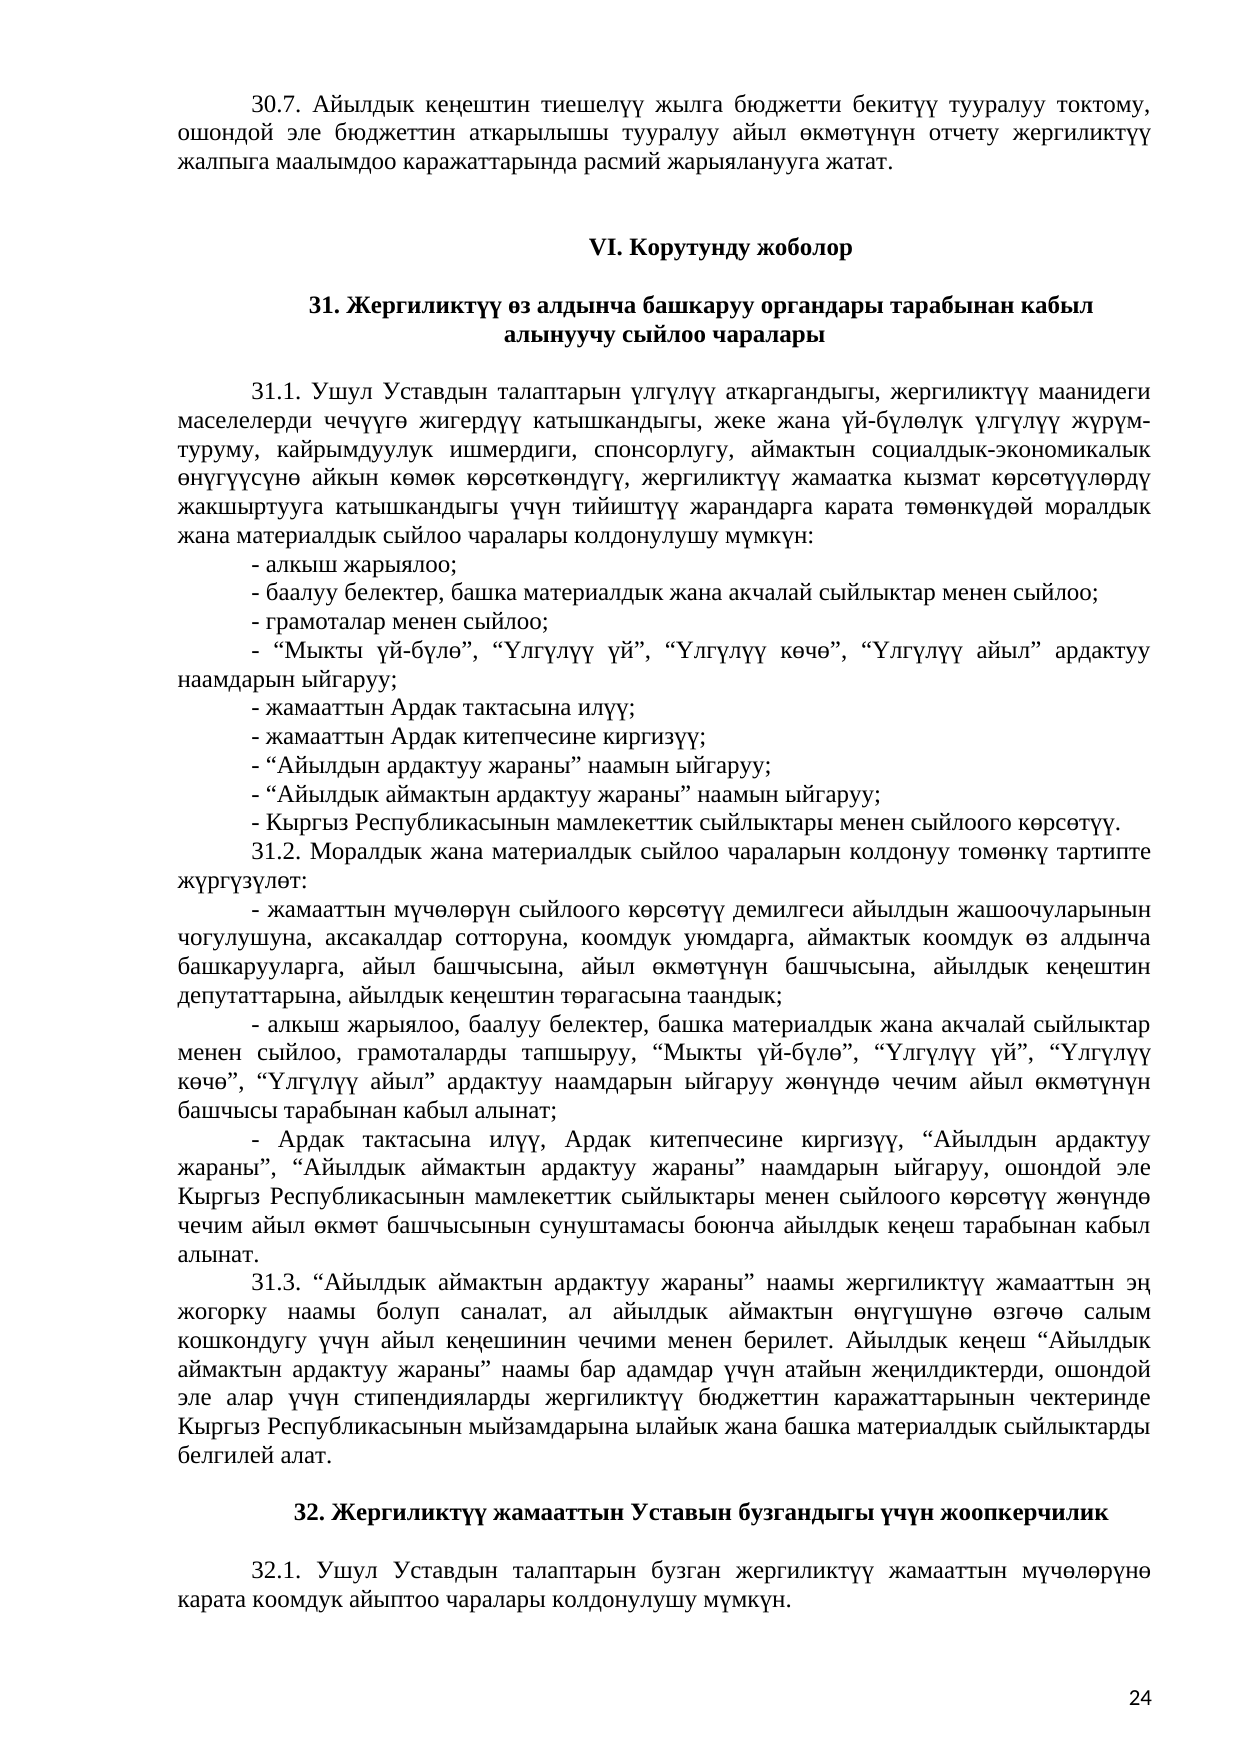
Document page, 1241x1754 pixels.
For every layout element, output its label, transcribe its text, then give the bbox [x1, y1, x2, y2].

text 31. Жергиликтүү өз алдынча башкаруу органдары тарабынан кабыл алынуучу сыйлоо чаралары [177, 290, 1152, 347]
text 32. Жергиликтүү жамааттын Уставын бузгандыгы үчүн жоопкерчилик [177, 1497, 1152, 1526]
text - жамааттын Ардак тактасына илүү; [177, 692, 1152, 721]
text - Ардак тактасына илүү, Ардак китепчесине киргизүү, “Айылдын ардактуу жараны”, “Айылдык аймактын ардактуу жараны” наамдарын ыйгаруу, ошондой эле Кыргыз Республикасынын мамлекеттик сыйлыктары менен сыйлоого көрсөтүү жөнүндө чечим айыл өкмөт башчысынын сунуштамасы боюнча айылдык кеңеш тарабынан кабыл алынат. [177, 1124, 1152, 1267]
text - грамоталар менен сыйлоо; [177, 606, 1152, 635]
text - “Айылдык аймактын ардактуу жараны” наамын ыйгаруу; [177, 779, 1152, 807]
text - “Мыкты үй-бүлө”, “Үлгүлүү үй”, “Үлгүлүү көчө”, “Үлгүлүү айыл” ардактуу наамдарын ыйгаруу; [177, 635, 1152, 692]
text - алкыш жарыялоо; [177, 549, 1152, 577]
text - Кыргыз Республикасынын мамлекеттик сыйлыктары менен сыйлоого көрсөтүү. [177, 807, 1152, 836]
text VI. Корутунду жоболор [290, 232, 1152, 261]
text - “Айылдын ардактуу жараны” наамын ыйгаруу; [177, 750, 1152, 779]
text - баалуу белектер, башка материалдык жана акчалай сыйлыктар менен сыйлоо; [177, 577, 1152, 606]
text - алкыш жарыялоо, баалуу белектер, башка материалдык жана акчалай сыйлыктар менен сыйлоо, грамоталарды тапшыруу, “Мыкты үй-бүлө”, “Үлгүлүү үй”, “Үлгүлүү көчө”, “Үлгүлүү айыл” ардактуу наамдарын ыйгаруу жөнүндө чечим айыл өкмөтүнүн башчысы тарабынан кабыл алынат; [177, 1009, 1152, 1124]
text - жамааттын Ардак китепчесине киргизүү; [177, 721, 1152, 750]
text 32.1. Ушул Уставдын талаптарын бузган жергиликтүү жамааттын мүчөлөрүнө карата коомдук айыптоо чаралары колдонулушу мүмкүн. [177, 1555, 1152, 1612]
text - жамааттын мүчөлөрүн сыйлоого көрсөтүү демилгеси айылдын жашоочуларынын чогулушуна, аксакалдар сотторуна, коомдук уюмдарга, аймактык коомдук өз алдынча башкарууларга, айыл башчысына, айыл өкмөтүнүн башчысына, айылдык кеңештин депутаттарына, айылдык кеңештин төрагасына таандык; [177, 894, 1152, 1009]
text 31.2. Моралдык жана материалдык сыйлоо чараларын колдонуу томөнкү тартипте жүргүзүлөт: [177, 836, 1152, 894]
text 30.7. Айылдык кеңештин тиешелүү жылга бюджетти бекитүү тууралуу токтому, ошондой эле бюджеттин аткарылышы тууралуу айыл өкмөтүнүн отчету жергиликтүү жалпыга маалымдоо каражаттарында расмий жарыяланууга жатат. [177, 89, 1152, 175]
text 31.3. “Айылдык аймактын ардактуу жараны” наамы жергиликтүү жамааттын эң жогорку наамы болуп саналат, ал айылдык аймактын өнүгүшүнө өзгөчө салым кошкондугу үчүн айыл кеңешинин чечими менен берилет. Айылдык кеңеш “Айылдык аймактын ардактуу жараны” наамы бар адамдар үчүн атайын жеңилдиктерди, ошондой эле алар үчүн стипендияларды жергиликтүү бюджеттин каражаттарынын чектеринде Кыргыз Республикасынын мыйзамдарына ылайык жана башка материалдык сыйлыктарды белгилей алат. [177, 1267, 1152, 1469]
text 31.1. Ушул Уставдын талаптарын үлгүлүү аткаргандыгы, жергиликтүү маанидеги маселелерди чечүүгө жигердүү катышкандыгы, жеке жана үй-бүлөлүк үлгүлүү жүрүм-туруму, кайрымдуулук ишмердиги, спонсорлугу, аймактын социалдык-экономикалык өнүгүүсүнө айкын көмөк көрсөткөндүгү, жергиликтүү жамаатка кызмат көрсөтүүлөрдү жакшыртууга катышкандыгы үчүн тийиштүү жарандарга карата төмөнкүдөй моралдык жана материалдык сыйлоо чаралары колдонулушу мүмкүн: [177, 376, 1152, 549]
